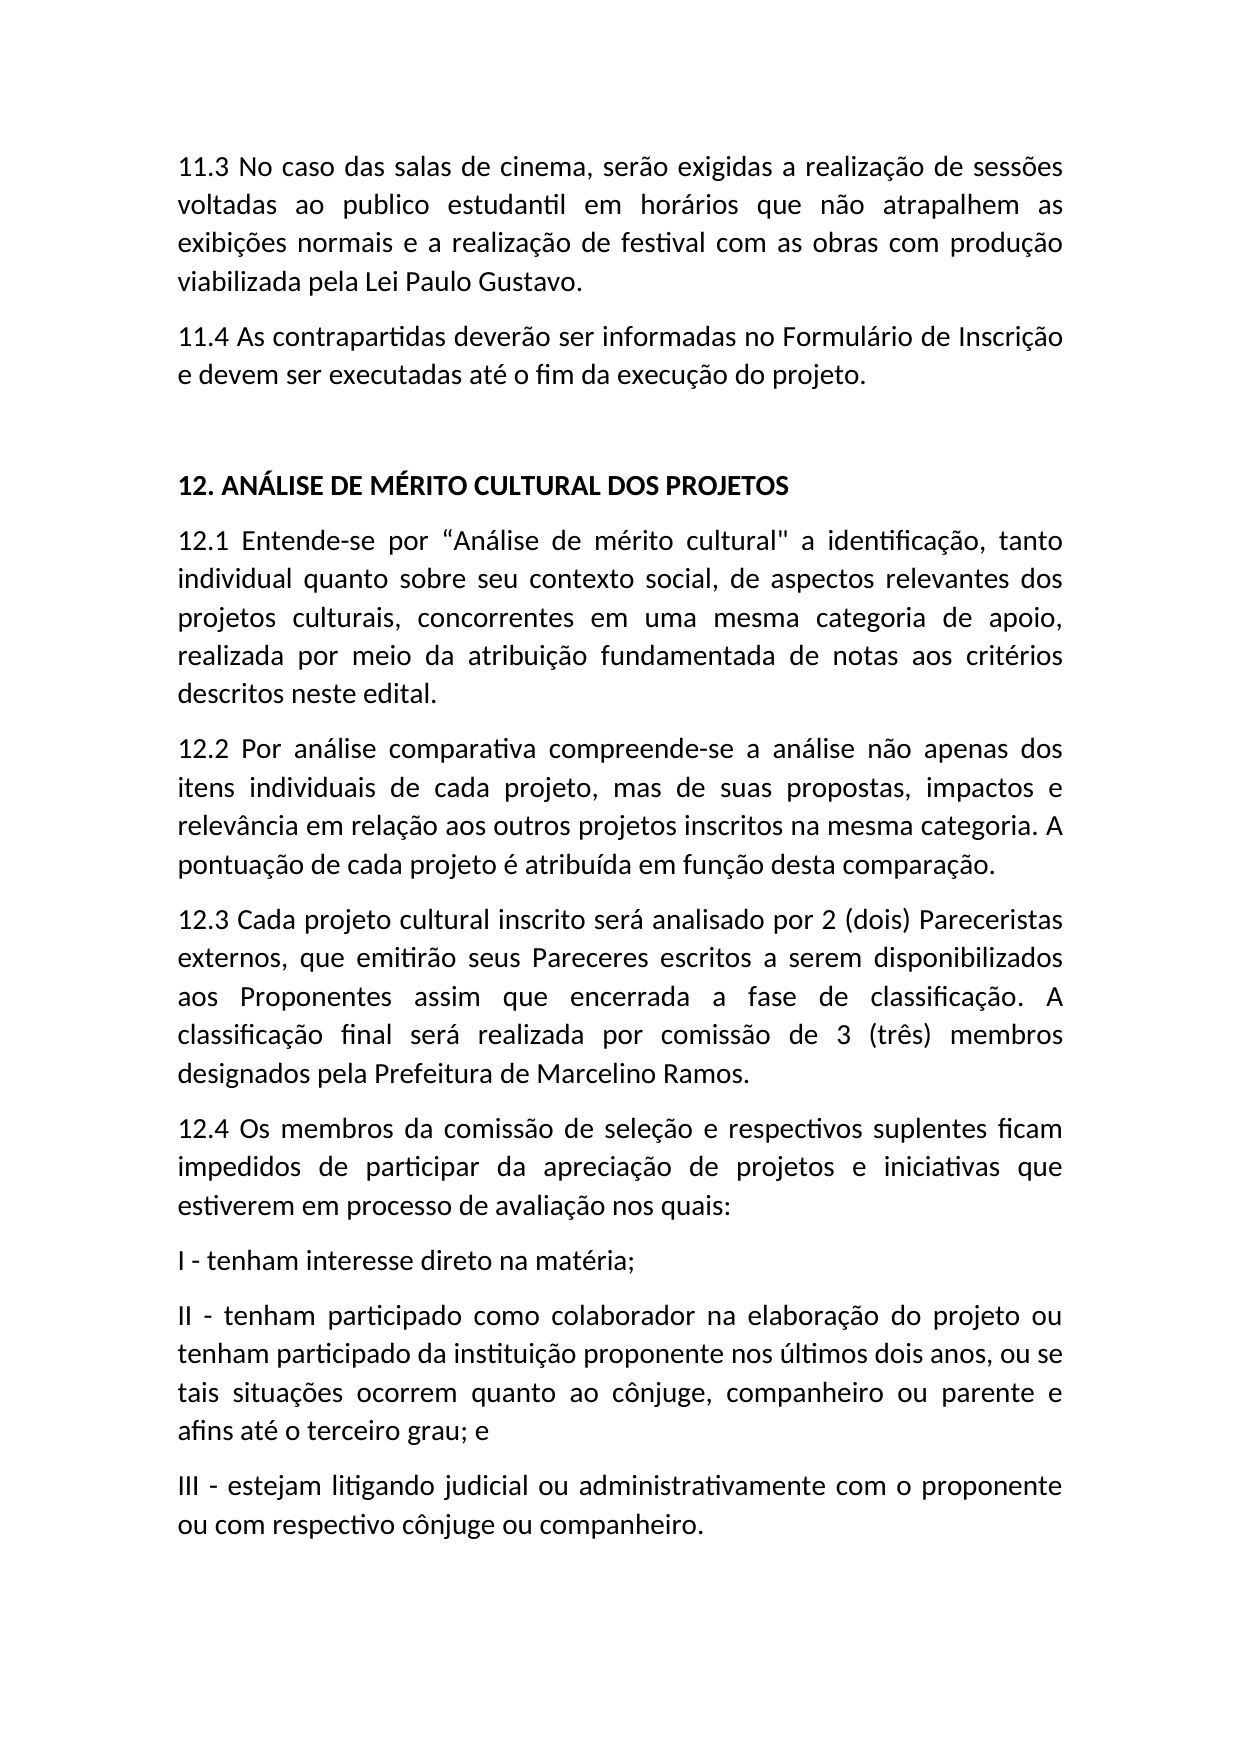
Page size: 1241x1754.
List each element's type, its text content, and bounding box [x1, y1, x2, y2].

text 12.1 Entende-se por “Análise de mérito cultural" a identificação, tanto individual quanto sobre seu contexto social, de aspectos relevantes dos projetos culturais, concorrentes em uma mesma categoria de apoio, realizada por meio da atribuição fundamentada de notas aos critérios descritos neste edital. [177, 522, 1063, 711]
text 12.3 Cada projeto cultural inscrito será analisado por 2 (dois) Pareceristas externos, que emitirão seus Pareceres escritos a serem disponibilizados aos Proponentes assim que encerrada a fase de classificação. A classificação final será realizada por comissão de 3 (três) membros designados pela Prefeitura de Marcelino Ramos. [177, 901, 1063, 1090]
text 12.2 Por análise comparativa compreende-se a análise não apenas dos itens individuais de cada projeto, mas de suas propostas, impactos e relevância em relação aos outros projetos inscritos na mesma categoria. A pontuação de cada projeto é atribuída em função desta comparação. [177, 731, 1063, 882]
text 12.4 Os membros da comissão de seleção e respectivos suplentes ficam impedidos de participar da apreciação de projetos e iniciativas que estiverem em processo de avaliação nos quais: [177, 1110, 1063, 1222]
text 11.3 No caso das salas de cinema, serão exigidas a realização de sessões voltadas ao publico estudantil em horários que não atrapalhem as exibições normais e a realização de festival com as obras com produção viabilizada pela Lei Paulo Gustavo. [177, 148, 1063, 298]
text 12. ANÁLISE DE MÉRITO CULTURAL DOS PROJETOS [177, 467, 1063, 502]
text 11.4 As contrapartidas deverão ser informadas no Formulário de Inscrição e devem ser executadas até o fim da execução do projeto. [177, 318, 1063, 392]
text III - estejam litigando judicial ou administrativamente com o proponente ou com respectivo cônjuge ou companheiro. [177, 1467, 1063, 1541]
text I - tenham interesse direto na matéria; [177, 1242, 1063, 1277]
text II - tenham participado como colaborador na elaboração do projeto ou tenham participado da instituição proponente nos últimos dois anos, ou se tais situações ocorrem quanto ao cônjuge, companheiro ou parente e afins até o terceiro grau; e [177, 1297, 1063, 1448]
